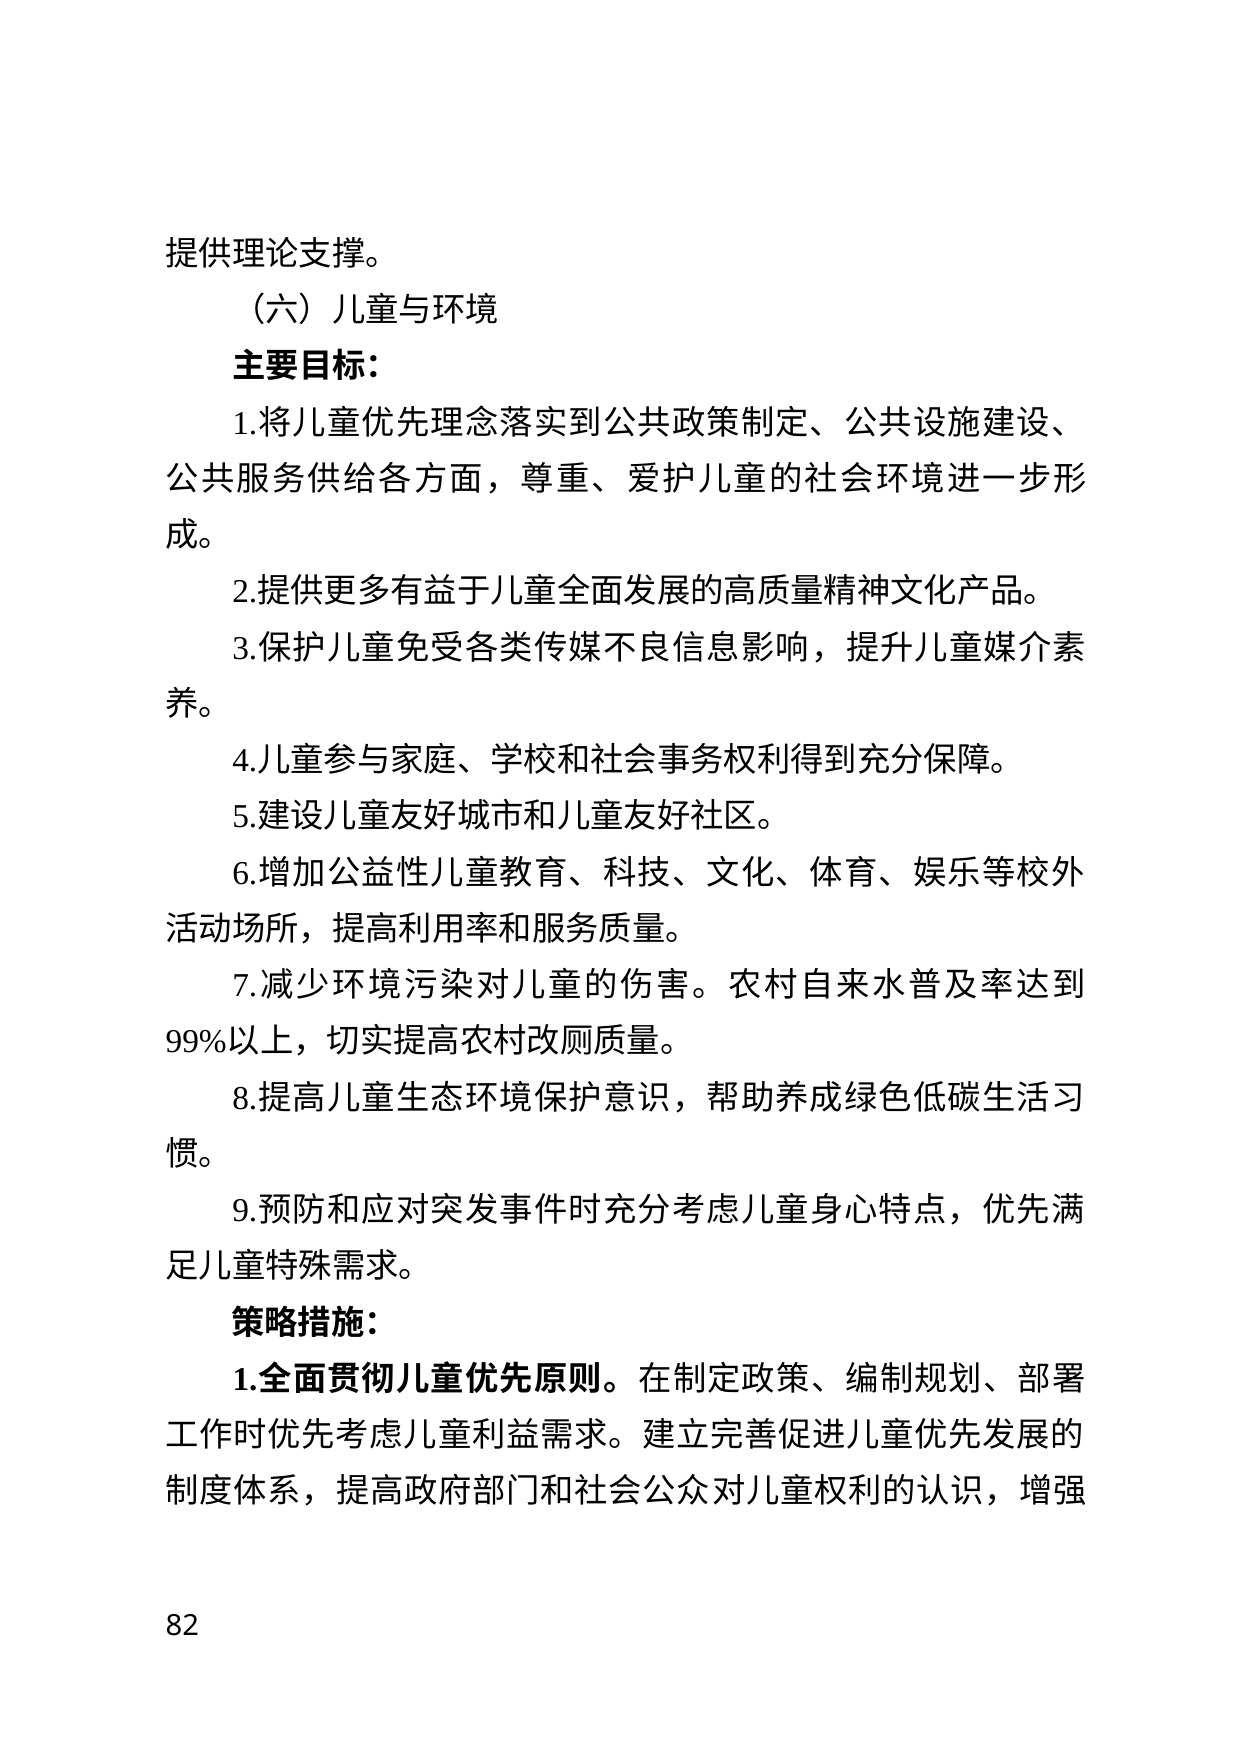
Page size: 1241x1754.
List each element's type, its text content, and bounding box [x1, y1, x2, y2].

text 2.提供更多有益于儿童全面发展的高质量精神文化产品。 [165, 558, 1087, 614]
text 5.建设儿童友好城市和儿童友好社区。 [165, 783, 1087, 839]
text （六）儿童与环境 [165, 277, 1087, 333]
text 3.保护儿童免受各类传媒不良信息影响，提升儿童媒介素养。 [165, 614, 1087, 727]
text 主要目标： [165, 333, 1087, 389]
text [165, 1345, 1087, 1514]
text 1.将儿童优先理念落实到公共政策制定、公共设施建设、公共服务供给各方面，尊重、爱护儿童的社会环境进一步形成。 [165, 389, 1087, 558]
text 7.减少环境污染对儿童的伤害。农村自来水普及率达到99%以上，切实提高农村改厕质量。 [165, 952, 1087, 1064]
text 策略措施： [165, 1289, 1087, 1345]
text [165, 220, 1087, 277]
text 6.增加公益性儿童教育、科技、文化、体育、娱乐等校外活动场所，提高利用率和服务质量。 [165, 839, 1087, 952]
text 8.提高儿童生态环境保护意识，帮助养成绿色低碳生活习惯。 [165, 1064, 1087, 1177]
text 4.儿童参与家庭、学校和社会事务权利得到充分保障。 [165, 727, 1087, 783]
text 9.预防和应对突发事件时充分考虑儿童身心特点，优先满足儿童特殊需求。 [165, 1177, 1087, 1289]
